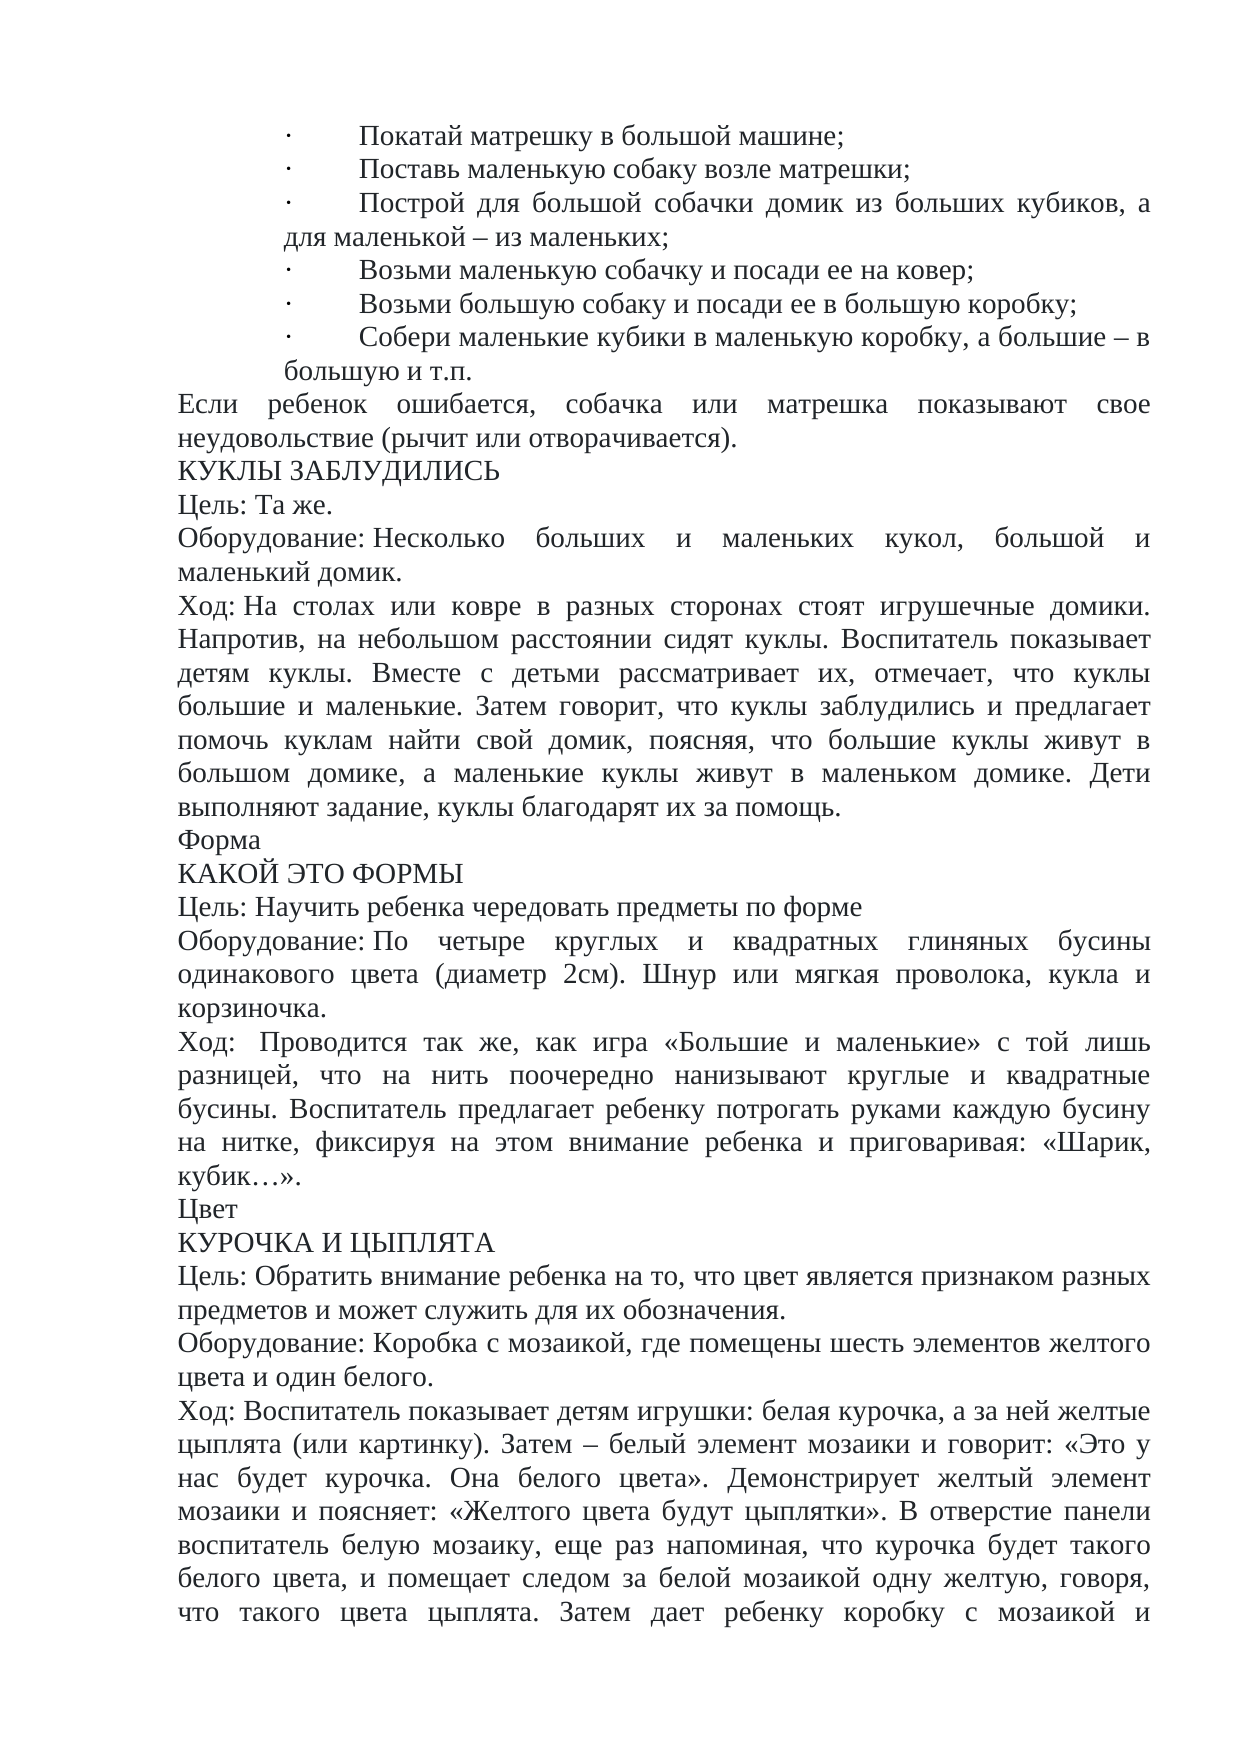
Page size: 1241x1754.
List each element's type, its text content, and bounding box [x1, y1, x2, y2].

text Цель: Научить ребенка чередовать предметы по форме [177, 889, 1152, 923]
text · Поставь маленькую собаку возле матрешки; [283, 152, 1152, 185]
text КУКЛЫ ЗАБЛУДИЛИСЬ [177, 453, 1152, 487]
text КАКОЙ ЭТО ФОРМЫ [177, 856, 1152, 889]
text · Возьми маленькую собачку и посади ее на ковер; [283, 252, 1152, 286]
text Оборудование: По четыре круглых и квадратных глиняных бусины одинакового цвета (диаметр 2см). Шнур или мягкая проволока, кукла и корзиночка. [177, 923, 1152, 1024]
text Если ребенок ошибается, собачка или матрешка показывают свое неудовольствие (рычит или отворачивается). [177, 386, 1152, 453]
text · Построй для большой собачки домик из больших кубиков, а для маленькой – из маленьких; [283, 185, 1152, 252]
text Цвет [177, 1191, 1152, 1225]
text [177, 1393, 1152, 1627]
text · Покатай матрешку в большой машине; [283, 118, 1152, 152]
text Оборудование: Несколько больших и маленьких кукол, большой и маленький домик. [177, 521, 1152, 588]
text Цель: Обратить внимание ребенка на то, что цвет является признаком разных предметов и может служить для их обозначения. [177, 1258, 1152, 1326]
text Цель: Та же. [177, 487, 1152, 521]
text Ход: На столах или ковре в разных сторонах стоят игрушечные домики. Напротив, на небольшом расстоянии сидят куклы. Воспитатель показывает детям куклы. Вместе с детьми рассматривает их, отмечает, что куклы большие и маленькие. Затем говорит, что куклы заблудились и предлагает помочь куклам найти свой домик, поясняя, что большие куклы живут в большом домике, а маленькие куклы живут в маленьком домике. Дети выполняют задание, куклы благодарят их за помощь. [177, 588, 1152, 822]
text КУРОЧКА И ЦЫПЛЯТА [177, 1225, 1152, 1258]
text Форма [177, 822, 1152, 856]
text Оборудование: Коробка с мозаикой, где помещены шесть элементов желтого цвета и один белого. [177, 1326, 1152, 1393]
text · Собери маленькие кубики в маленькую коробку, а большие – в большую и т.п. [283, 319, 1152, 386]
text · Возьми большую собаку и посади ее в большую коробку; [283, 286, 1152, 319]
text Ход: Проводится так же, как игра «Большие и маленькие» с той лишь разницей, что на нить поочередно нанизывают круглые и квадратные бусины. Воспитатель предлагает ребенку потрогать руками каждую бусину на нитке, фиксируя на этом внимание ребенка и приговаривая: «Шарик, кубик…». [177, 1024, 1152, 1191]
